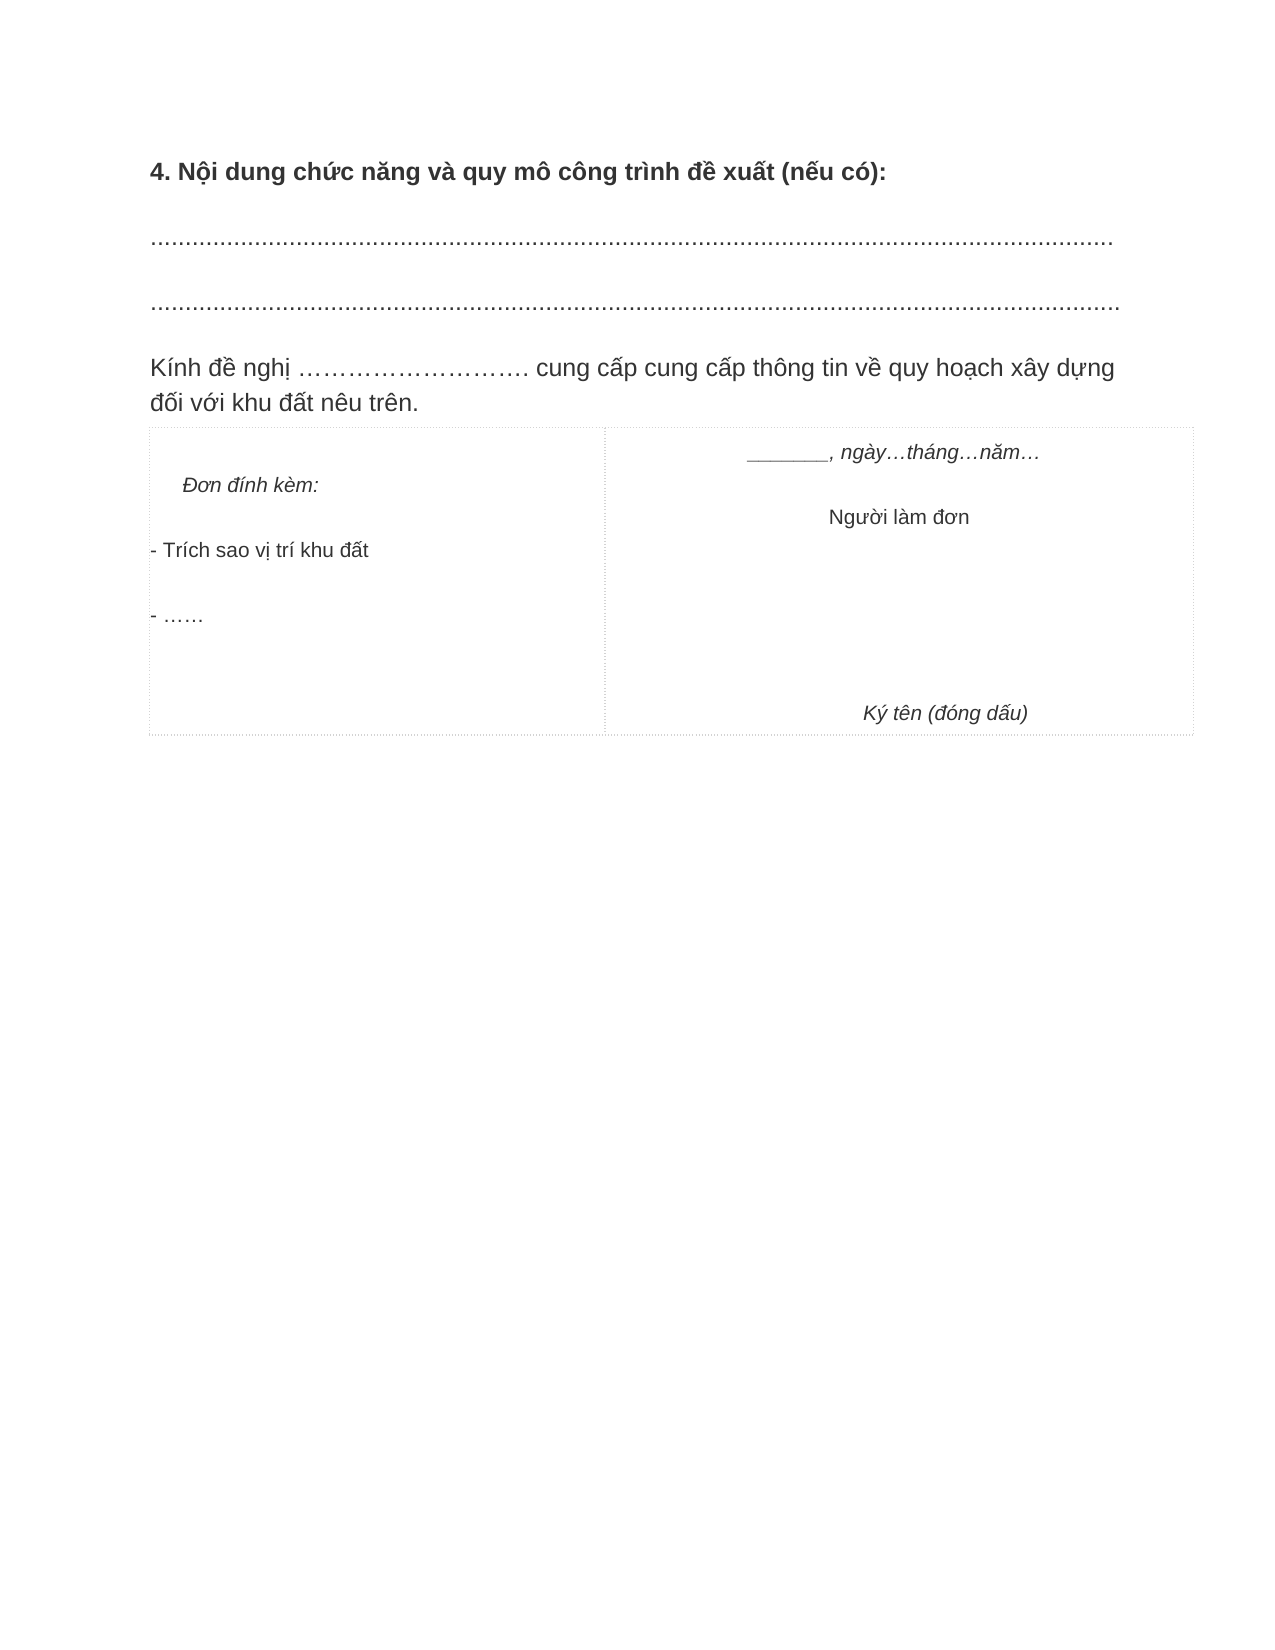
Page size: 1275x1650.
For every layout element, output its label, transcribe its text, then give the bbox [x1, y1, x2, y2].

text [150, 215, 1125, 251]
table_header Đơn đính kèm: - Trích sao vị trí khu đất - …… [149, 427, 605, 734]
text Kính đề nghị ………………………. cung cấp cung cấp thông tin về quy hoạch xây dựng đối với khu đất nêu trên. [150, 345, 1125, 417]
text 4. Nội dung chức năng và quy mô công trình đề xuất (nếu có): [150, 150, 1125, 186]
table_header _______, ngày…tháng…năm… Người làm đơn Ký tên (đóng dấu) [605, 427, 1193, 734]
text ............................................................................................................................................ [150, 280, 1125, 316]
